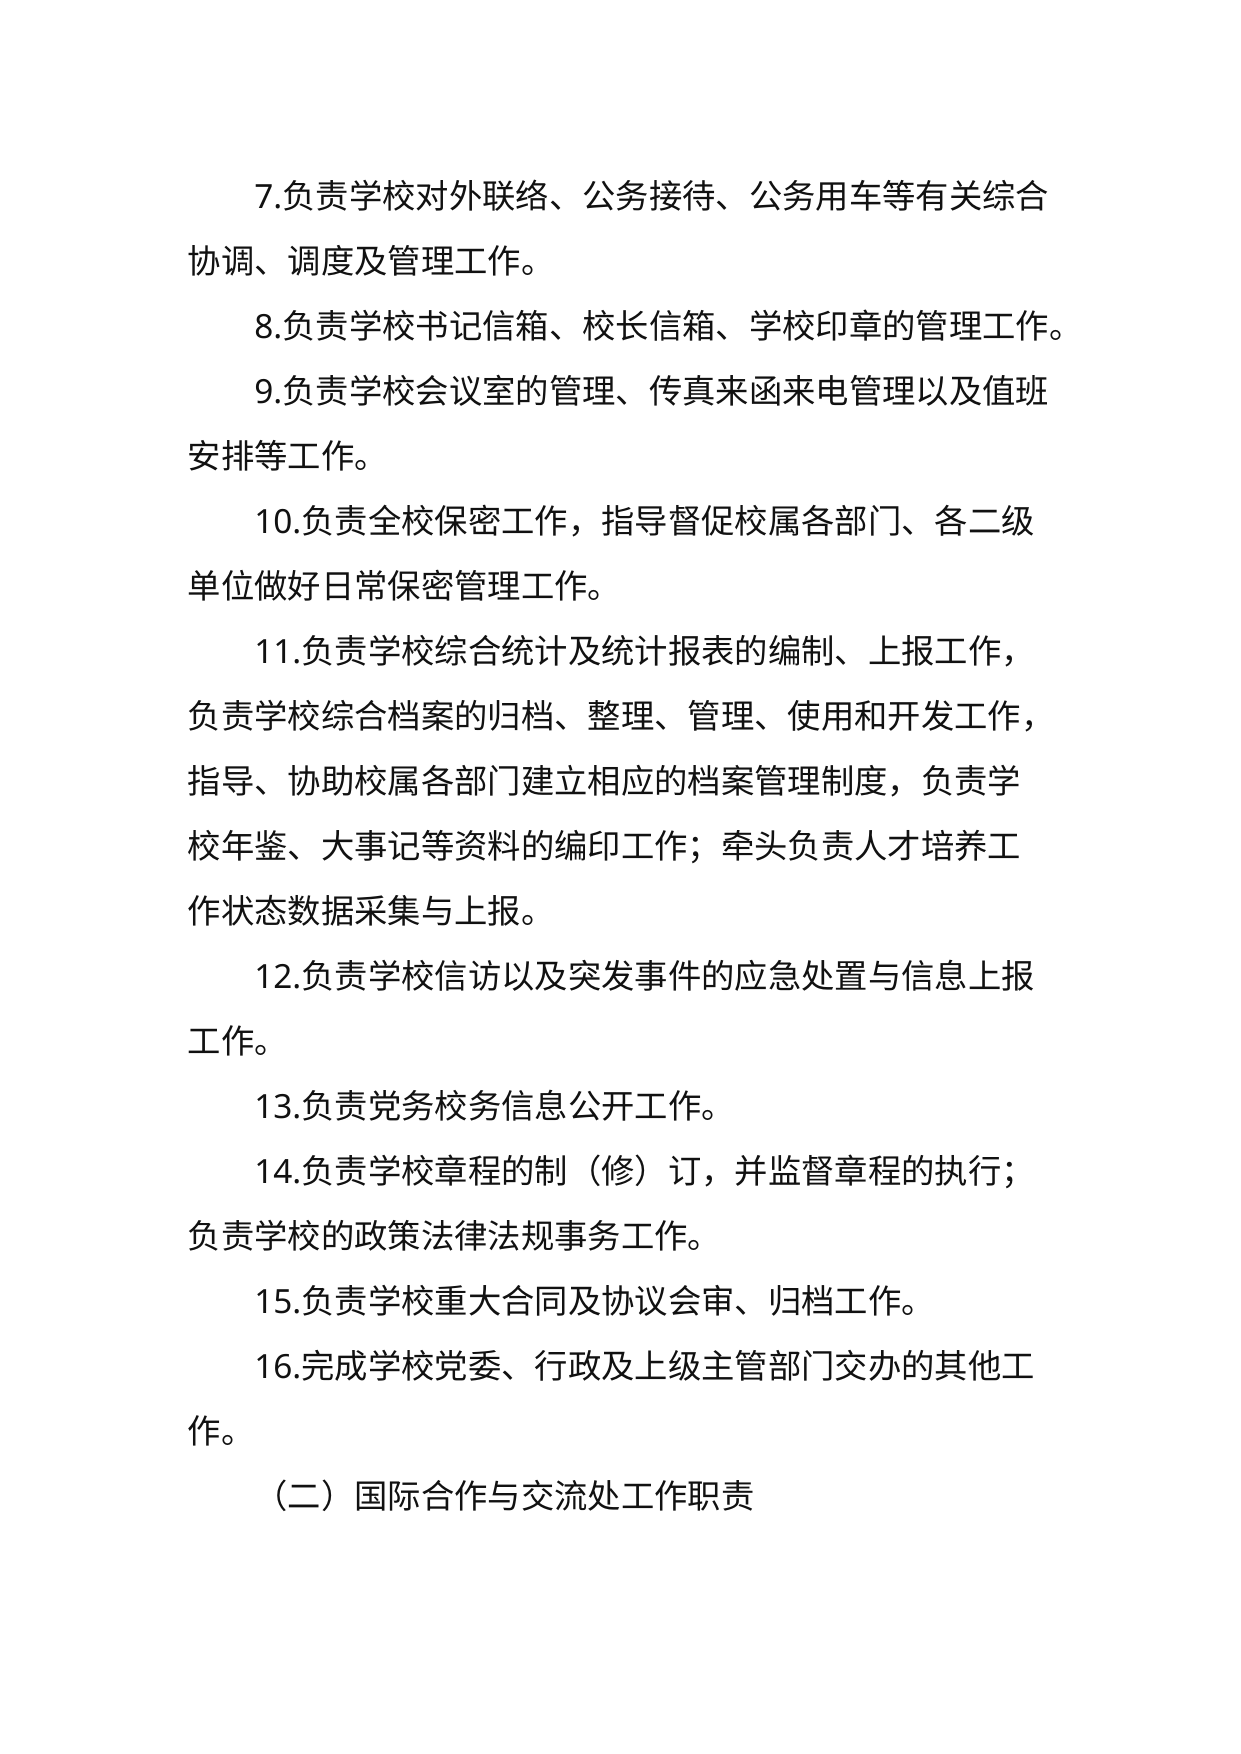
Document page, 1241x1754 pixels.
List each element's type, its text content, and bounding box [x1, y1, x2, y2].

text 12.负责学校信访以及突发事件的应急处置与信息上报工作。 [187, 942, 1053, 1072]
text 16.完成学校党委、行政及上级主管部门交办的其他工作。 [187, 1332, 1053, 1462]
text 10.负责全校保密工作，指导督促校属各部门、各二级单位做好日常保密管理工作。 [187, 487, 1053, 617]
text （二）国际合作与交流处工作职责 [187, 1462, 1053, 1527]
text 9.负责学校会议室的管理、传真来函来电管理以及值班安排等工作。 [187, 357, 1053, 487]
text 8.负责学校书记信箱、校长信箱、学校印章的管理工作。 [187, 292, 1053, 357]
text 13.负责党务校务信息公开工作。 [187, 1072, 1053, 1137]
text 15.负责学校重大合同及协议会审、归档工作。 [187, 1267, 1053, 1332]
text 14.负责学校章程的制（修）订，并监督章程的执行；负责学校的政策法律法规事务工作。 [187, 1137, 1053, 1267]
text 11.负责学校综合统计及统计报表的编制、上报工作，负责学校综合档案的归档、整理、管理、使用和开发工作，指导、协助校属各部门建立相应的档案管理制度，负责学校年鉴、大事记等资料的编印工作；牵头负责人才培养工作状态数据采集与上报。 [187, 617, 1053, 942]
text 7.负责学校对外联络、公务接待、公务用车等有关综合协调、调度及管理工作。 [187, 162, 1053, 292]
